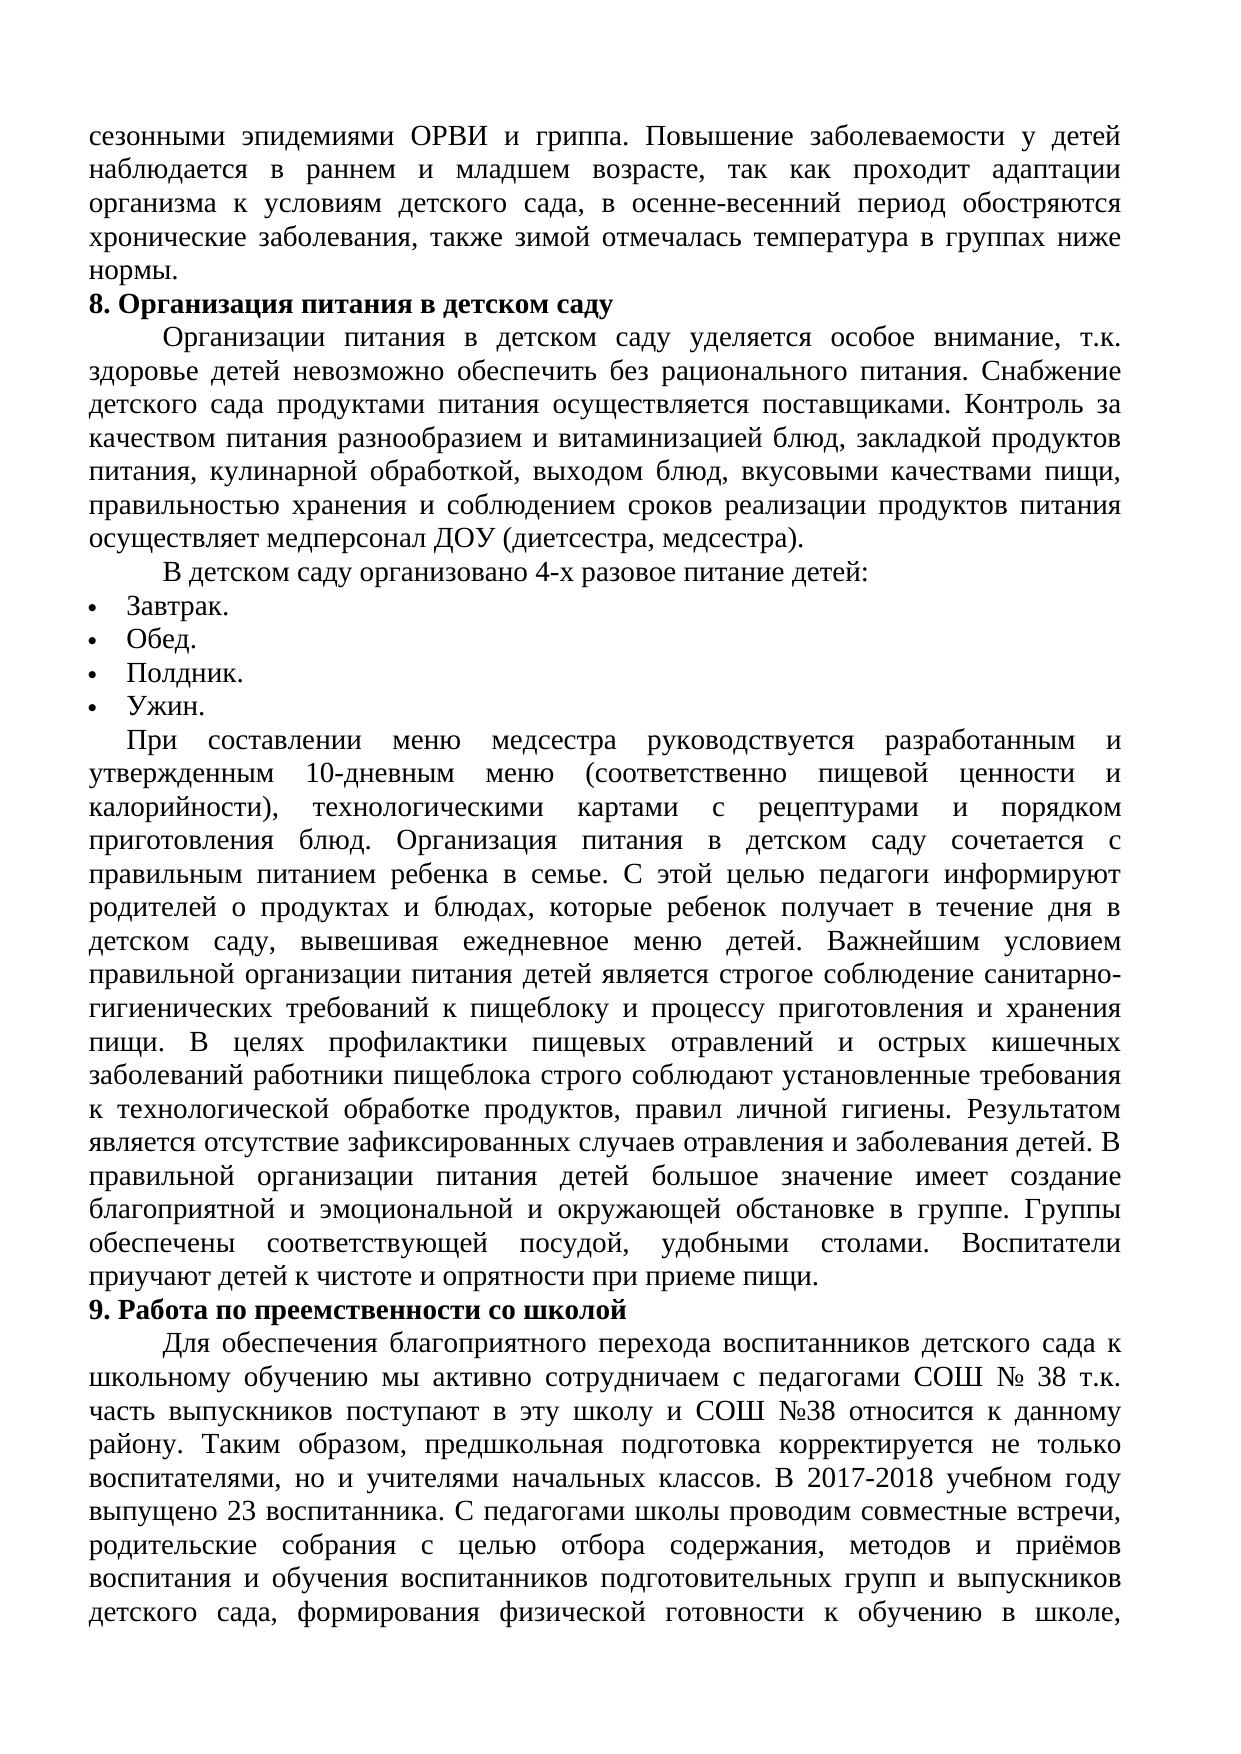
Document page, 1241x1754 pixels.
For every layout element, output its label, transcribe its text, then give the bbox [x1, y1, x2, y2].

text 9. Работа по преемственности со школой [88, 1292, 1122, 1326]
text Организации питания в детском саду уделяется особое внимание, т.к. здоровье детей невозможно обеспечить без рационального питания. Снабжение детского сада продуктами питания осуществляется поставщиками. Контроль за качеством питания разнообразием и витаминизацией блюд, закладкой продуктов питания, кулинарной обработкой, выходом блюд, вкусовыми качествами пищи, правильностью хранения и соблюдением сроков реализации продуктов питания осуществляет медперсонал ДОУ (диетсестра, медсестра). [88, 319, 1122, 554]
list Ужин. [88, 688, 1122, 722]
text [88, 1326, 1122, 1627]
list Завтрак. [88, 588, 1122, 621]
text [88, 118, 1122, 286]
list Обед. [88, 621, 1122, 655]
list Полдник. [88, 655, 1122, 688]
text В детском саду организовано 4-х разовое питание детей: [88, 554, 1122, 588]
text 8. Организация питания в детском саду [88, 286, 1122, 319]
text При составлении меню медсестра руководствуется разработанным и утвержденным 10-дневным меню (соответственно пищевой ценности и калорийности), технологическими картами с рецептурами и порядком приготовления блюд. Организация питания в детском саду сочетается с правильным питанием ребенка в семье. С этой целью педагоги информируют родителей о продуктах и блюдах, которые ребенок получает в течение дня в детском саду, вывешивая ежедневное меню детей. Важнейшим условием правильной организации питания детей является строгое соблюдение санитарно-гигиенических требований к пищеблоку и процессу приготовления и хранения пищи. В целях профилактики пищевых отравлений и острых кишечных заболеваний работники пищеблока строго соблюдают установленные требования к технологической обработке продуктов, правил личной гигиены. Результатом является отсутствие зафиксированных случаев отравления и заболевания детей. В правильной организации питания детей большое значение имеет создание благоприятной и эмоциональной и окружающей обстановке в группе. Группы обеспечены соответствующей посудой, удобными столами. Воспитатели приучают детей к чистоте и опрятности при приеме пищи. [88, 722, 1122, 1292]
